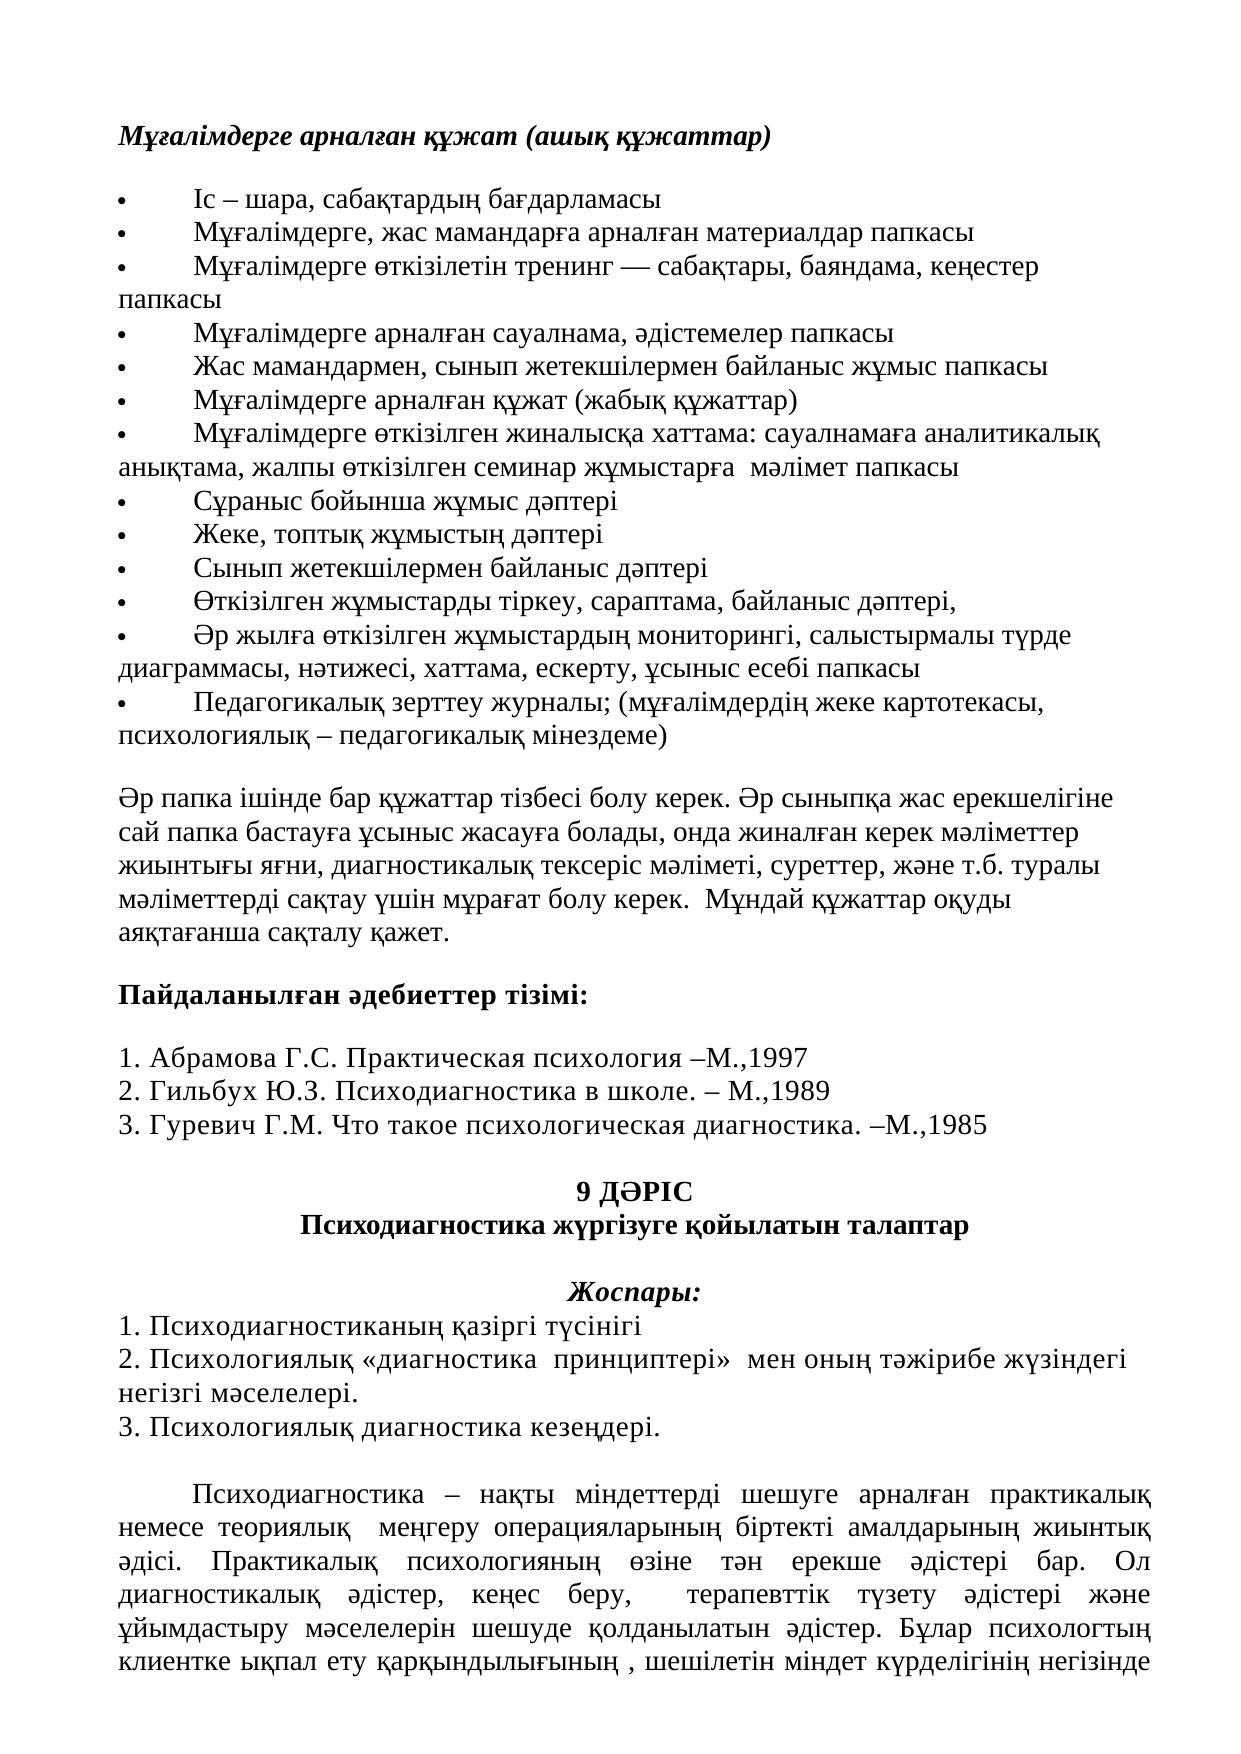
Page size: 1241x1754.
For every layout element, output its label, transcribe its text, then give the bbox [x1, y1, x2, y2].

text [118, 1476, 1152, 1677]
list Жас мамандармен, сынып жетекшілермен байланыс жұмыс папкасы [118, 348, 1152, 382]
list Мұғалімдерге өткізілетін тренинг — сабақтары, баяндама, кеңестер папкасы [118, 248, 1152, 315]
text Әр папка ішінде бар құжаттар тізбесі болу керек. Әр сыныпқа жас ерекшелігіне сай папка бастауға ұсыныс жасауға болады, онда жиналған керек мәліметтер жиынтығы яғни, диагностикалық тексеріс мәліметі, суреттер, және т.б. туралы мәліметтерді сақтау үшін мұрағат болу керек. Мұндай құжаттар оқуды аяқтағанша сақталу қажет. [118, 780, 1152, 948]
list Мұғалімдерге арналған сауалнама, әдістемелер папкасы [118, 315, 1152, 348]
text Пайдаланылған әдебиеттер тізімі: [118, 977, 1152, 1011]
text 3. Психологиялық диагностика кезеңдері. [118, 1409, 1152, 1442]
text Мұғалімдерге арналған құжат (ашық құжаттар) [118, 118, 1152, 152]
list Әр жылға өткізілген жұмыстардың мониторингі, салыстырмалы түрде диаграммасы, нәтижесі, хаттама, ескерту, ұсыныс есебі папкасы [118, 617, 1152, 684]
list Педагогикалық зерттеу журналы; (мұғалімдердің жеке картотекасы, психологиялық – педагогикалық мінездеме) [118, 684, 1152, 751]
text 1. Психодиагностиканың қазіргі түсінігі [118, 1308, 1152, 1342]
text 2. Психологиялық «диагностика принциптері» мен оның тәжірибе жүзіндегі негізгі мәселелері. [118, 1342, 1152, 1409]
list Жеке, топтық жұмыстың дәптері [118, 516, 1152, 550]
text Психодиагностика жүргізуге қойылатын талаптар [118, 1207, 1152, 1241]
list Іс – шара, сабақтардың бағдарламасы [118, 181, 1152, 214]
list Өткізілген жұмыстарды тіркеу, сараптама, байланыс дәптері, [118, 583, 1152, 617]
text 2. Гильбух Ю.З. Психодиагностика в школе. – М.,1989 [118, 1073, 1152, 1107]
list Сұраныс бойынша жұмыс дәптері [118, 483, 1152, 516]
text 1. Абрамова Г.С. Практическая психология –М.,1997 [118, 1040, 1152, 1073]
list Сынып жетекшілермен байланыс дәптері [118, 550, 1152, 583]
text 9 ДӘРІС [118, 1174, 1152, 1207]
text Жоспары: [118, 1274, 1152, 1308]
list Мұғалімдерге, жас мамандарға арналған материалдар папкасы [118, 214, 1152, 248]
list Мұғалімдерге өткізілген жиналысқа хаттама: сауалнамаға аналитикалық анықтама, жалпы өткізілген семинар жұмыстарға мәлімет папкасы [118, 416, 1152, 483]
text 3. Гуревич Г.М. Что такое психологическая диагностика. –М.,1985 [118, 1107, 1152, 1140]
list Мұғалімдерге арналған құжат (жабық құжаттар) [118, 382, 1152, 416]
